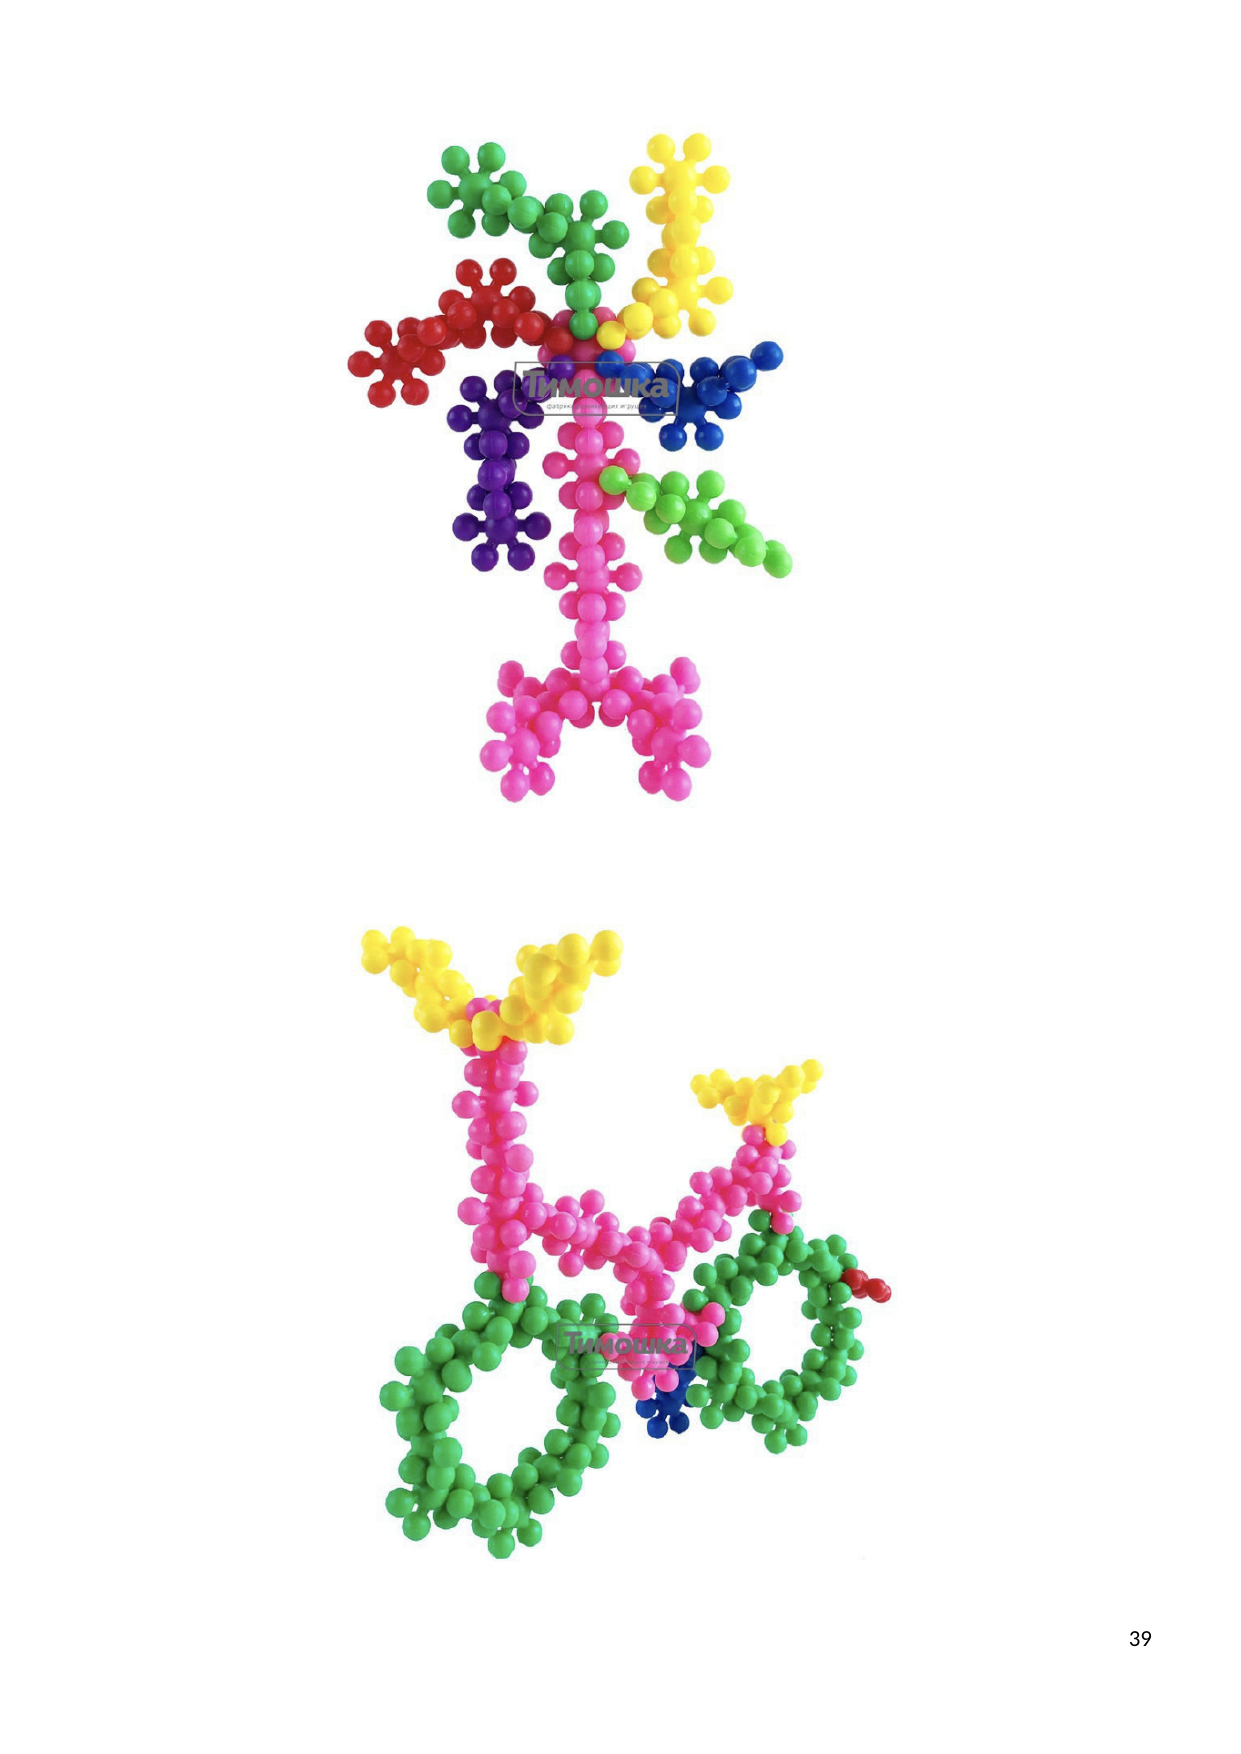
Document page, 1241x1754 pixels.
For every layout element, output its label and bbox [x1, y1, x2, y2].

picture [259, 897, 989, 1568]
picture [232, 118, 957, 823]
